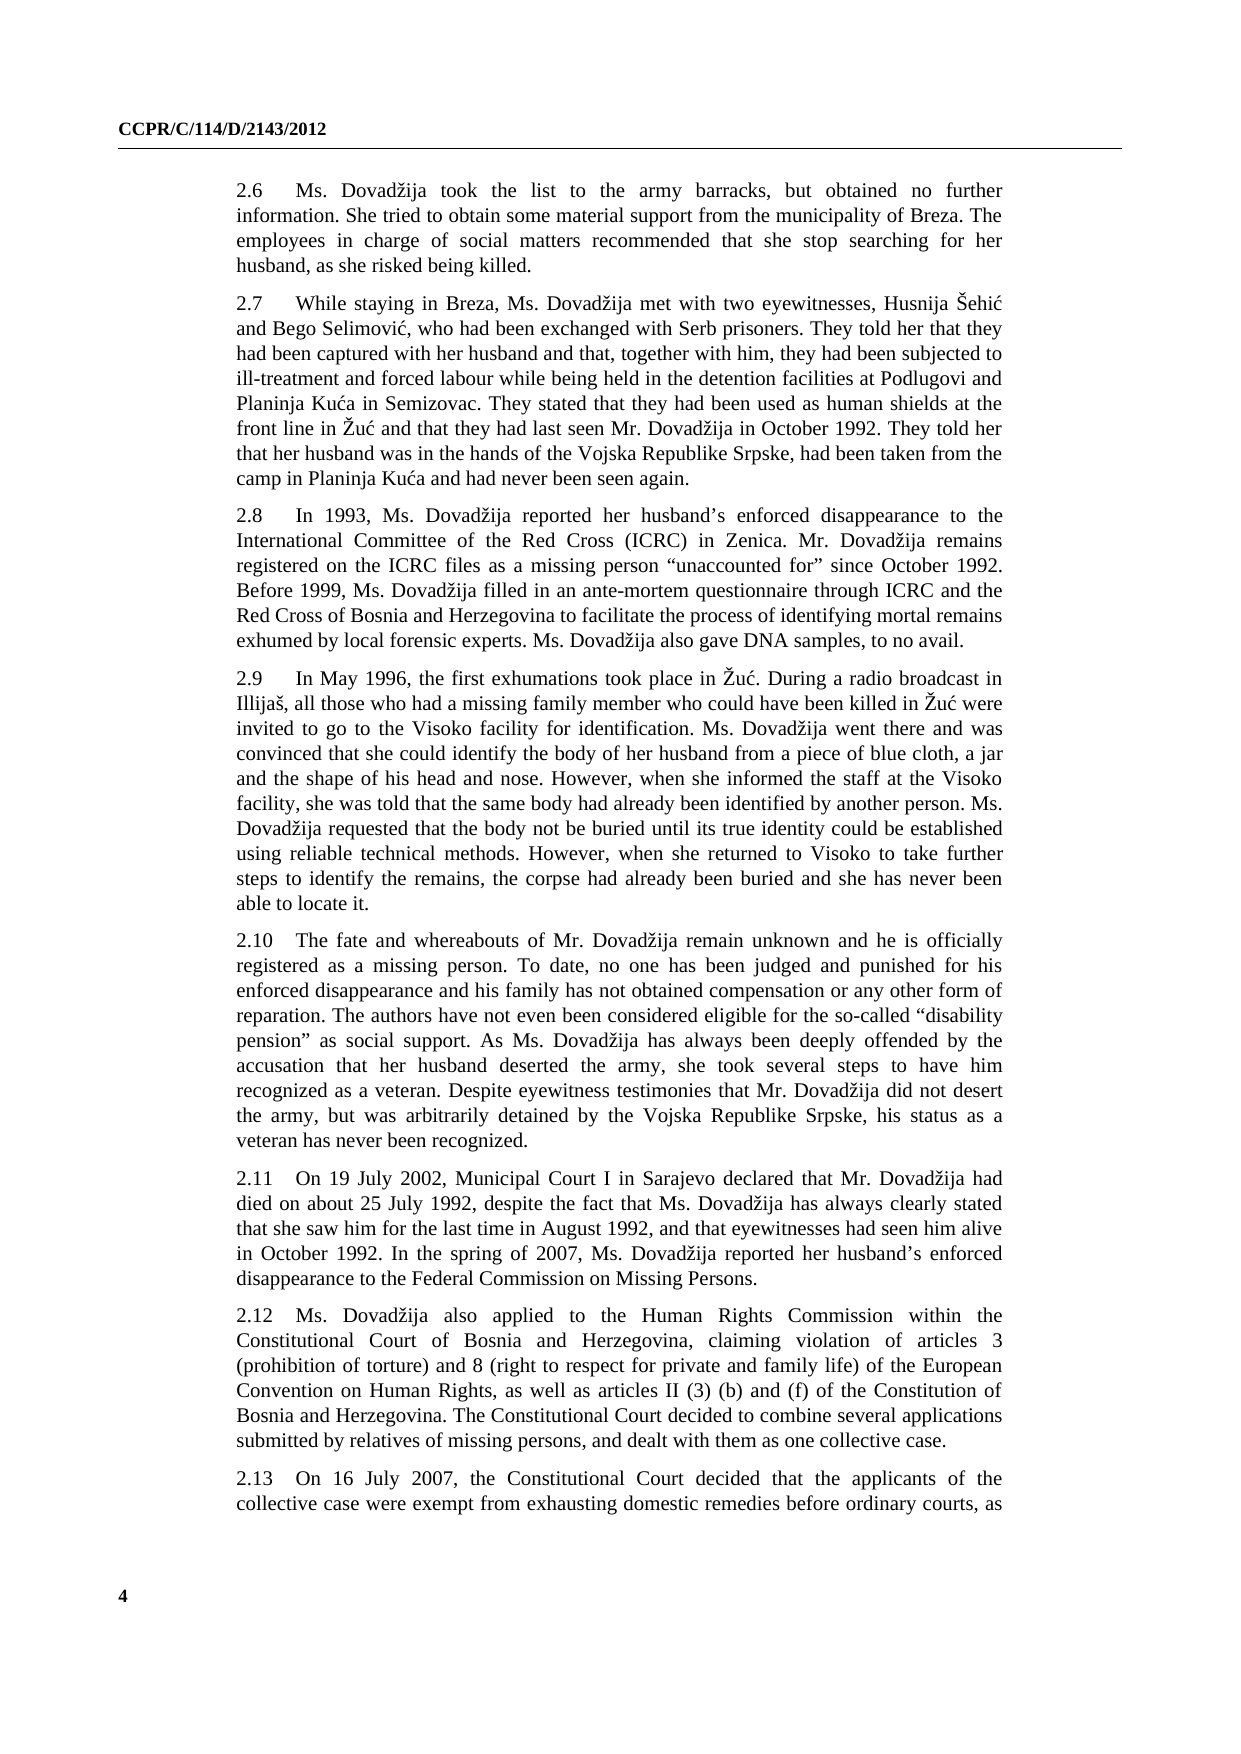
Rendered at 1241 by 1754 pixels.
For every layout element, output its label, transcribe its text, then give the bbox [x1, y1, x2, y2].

text 2.11 On 19 July 2002, Municipal Court I in Sarajevo declared that Mr. Dovadžija had died on about 25 July 1992, despite the fact that Ms. Dovadžija has always clearly stated that she saw him for the last time in August 1992, and that eyewitnesses had seen him alive in October 1992. In the spring of 2007, Ms. Dovadžija reported her husband’s enforced disappearance to the Federal Commission on Missing Persons. [236, 1165, 1004, 1290]
text 2.12 Ms. Dovadžija also applied to the Human Rights Commission within the Constitutional Court of Bosnia and Herzegovina, claiming violation of articles 3 (prohibition of torture) and 8 (right to respect for private and family life) of the European Convention on Human Rights, as well as articles II (3) (b) and (f) of the Constitution of Bosnia and Herzegovina. The Constitutional Court decided to combine several applications submitted by relatives of missing persons, and dealt with them as one collective case. [236, 1302, 1004, 1452]
text 2.9 In May 1996, the first exhumations took place in Žuć. During a radio broadcast in Illijaš, all those who had a missing family member who could have been killed in Žuć were invited to go to the Visoko facility for identification. Ms. Dovadžija went there and was convinced that she could identify the body of her husband from a piece of blue cloth, a jar and the shape of his head and nose. However, when she informed the staff at the Visoko facility, she was told that the same body had already been identified by another person. Ms. Dovadžija requested that the body not be buried until its true identity could be established using reliable technical methods. However, when she returned to Visoko to take further steps to identify the remains, the corpse had already been buried and she has never been able to locate it. [236, 665, 1004, 915]
text 2.7 While staying in Breza, Ms. Dovadžija met with two eyewitnesses, Husnija Šehić and Bego Selimović, who had been exchanged with Serb prisoners. They told her that they had been captured with her husband and that, together with him, they had been subjected to ill-treatment and forced labour while being held in the detention facilities at Podlugovi and Planinja Kuća in Semizovac. They stated that they had been used as human shields at the front line in Žuć and that they had last seen Mr. Dovadžija in October 1992. They told her that her husband was in the hands of the Vojska Republike Srpske, had been taken from the camp in Planinja Kuća and had never been seen again. [236, 290, 1004, 490]
text 2.10 The fate and whereabouts of Mr. Dovadžija remain unknown and he is officially registered as a missing person. To date, no one has been judged and punished for his enforced disappearance and his family has not obtained compensation or any other form of reparation. The authors have not even been considered eligible for the so-called “disability pension” as social support. As Ms. Dovadžija has always been deeply offended by the accusation that her husband deserted the army, she took several steps to have him recognized as a veteran. Despite eyewitness testimonies that Mr. Dovadžija did not desert the army, but was arbitrarily detained by the Vojska Republike Srpske, his status as a veteran has never been recognized. [236, 927, 1004, 1152]
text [236, 1465, 1004, 1515]
text 2.8 In 1993, Ms. Dovadžija reported her husband’s enforced disappearance to the International Committee of the Red Cross (ICRC) in Zenica. Mr. Dovadžija remains registered on the ICRC files as a missing person “unaccounted for” since October 1992. Before 1999, Ms. Dovadžija filled in an ante-mortem questionnaire through ICRC and the Red Cross of Bosnia and Herzegovina to facilitate the process of identifying mortal remains exhumed by local forensic experts. Ms. Dovadžija also gave DNA samples, to no avail. [236, 502, 1004, 652]
text 2.6 Ms. Dovadžija took the list to the army barracks, but obtained no further information. She tried to obtain some material support from the municipality of Breza. The employees in charge of social matters recommended that she stop searching for her husband, as she risked being killed. [236, 177, 1004, 277]
